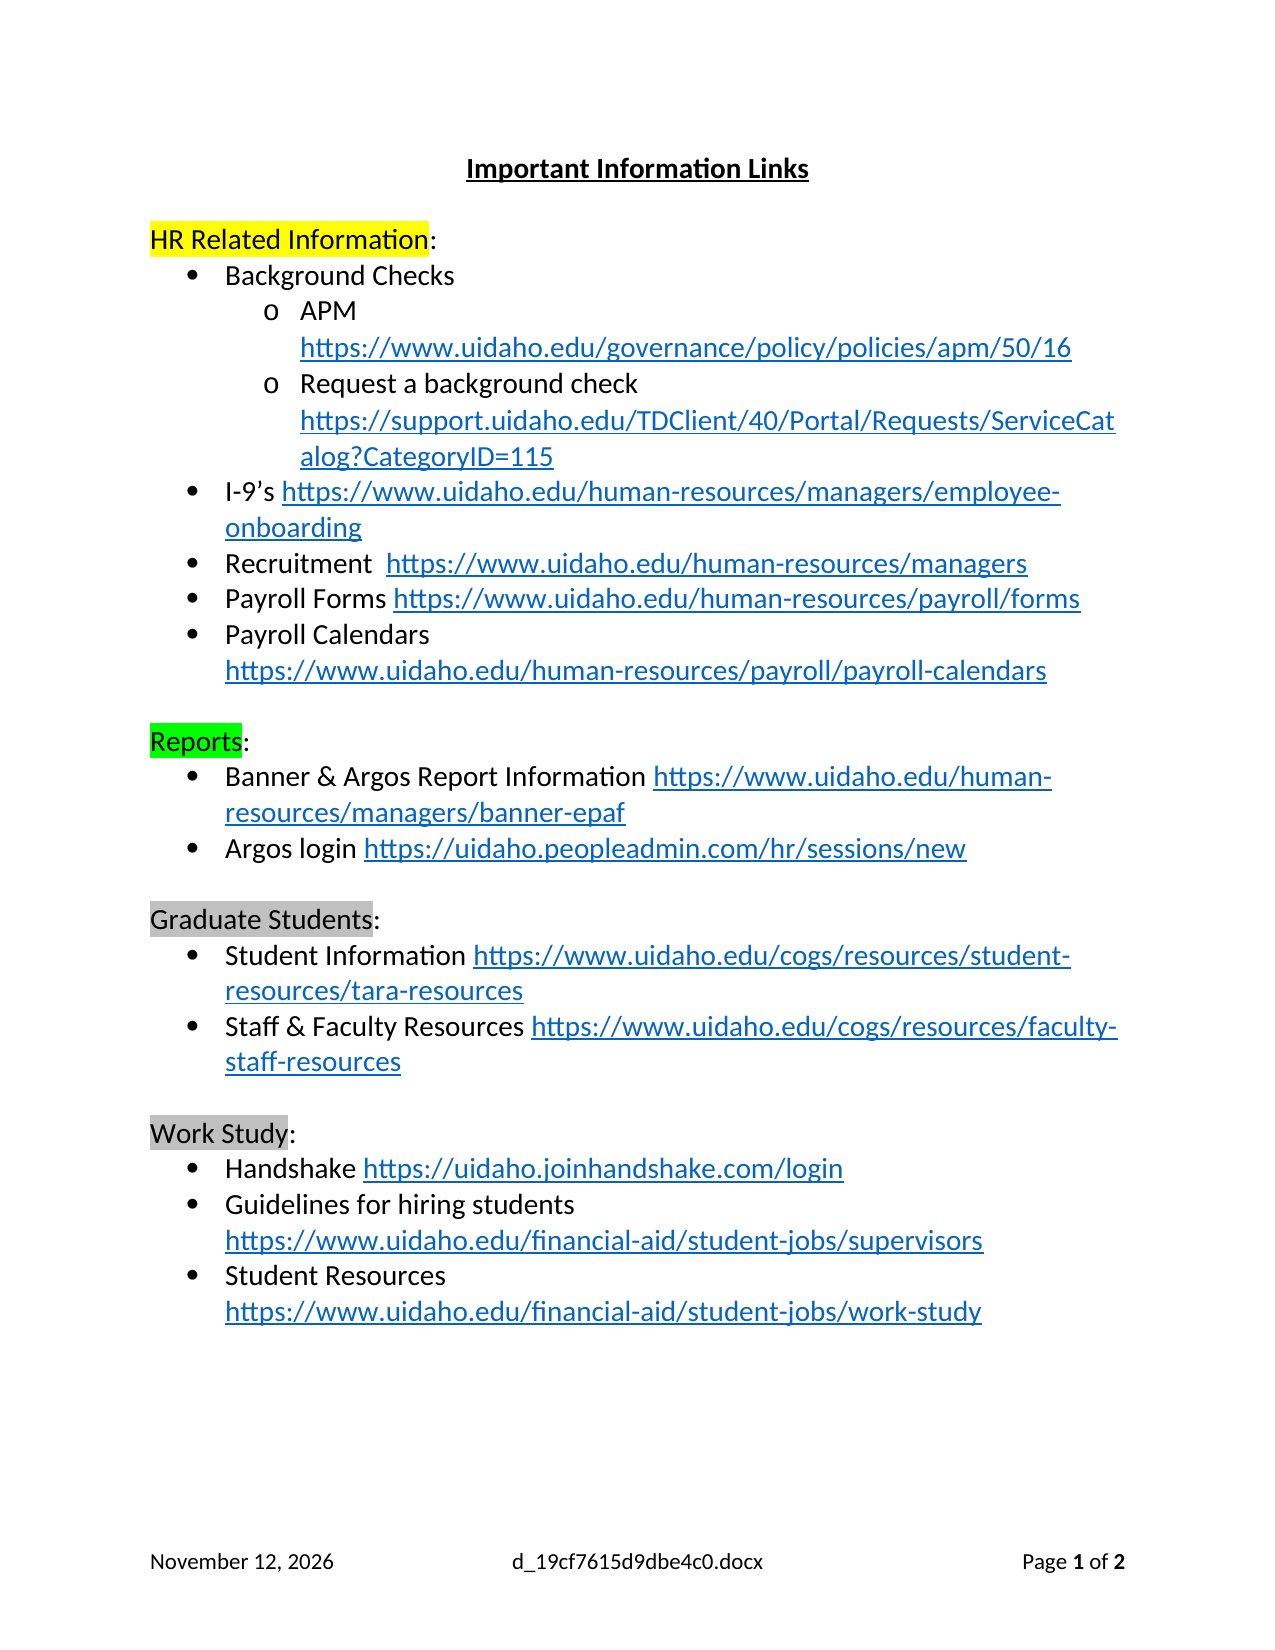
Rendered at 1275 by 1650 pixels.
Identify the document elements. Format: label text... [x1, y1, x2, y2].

list APM https://www.uidaho.edu/governance/policy/policies/apm/50/16 [262, 292, 1125, 365]
list Student Resources https://www.uidaho.edu/financial-aid/student-jobs/work-study [187, 1257, 1125, 1328]
list Request a background check https://support.uidaho.edu/TDClient/40/Portal/Requests/ServiceCatalog?CategoryID=115 [262, 365, 1125, 473]
text Work Study: [288, 1115, 1125, 1150]
text Reports: [242, 723, 1125, 758]
list Banner & Argos Report Information https://www.uidaho.edu/human-resources/managers/banner-epaf [187, 758, 1125, 830]
list Student Information https://www.uidaho.edu/cogs/resources/student-resources/tara-resources [187, 937, 1125, 1008]
list Staff & Faculty Resources https://www.uidaho.edu/cogs/resources/faculty-staff-resources [187, 1008, 1125, 1079]
list Argos login https://uidaho.peopleadmin.com/hr/sessions/new [187, 830, 1125, 865]
text Important Information Links [150, 150, 1125, 186]
list I-9’s https://www.uidaho.edu/human-resources/managers/employee-onboarding [187, 473, 1125, 545]
text Graduate Students: [373, 901, 1125, 937]
list Payroll Forms https://www.uidaho.edu/human-resources/payroll/forms [187, 580, 1125, 616]
text HR Related Information: [429, 221, 1125, 257]
list Payroll Calendars https://www.uidaho.edu/human-resources/payroll/payroll-calendars [187, 616, 1125, 687]
list Handshake https://uidaho.joinhandshake.com/login [187, 1150, 1125, 1186]
list Guidelines for hiring students https://www.uidaho.edu/financial-aid/student-jobs/supervisors [187, 1186, 1125, 1257]
list Background Checks [187, 257, 1125, 292]
list Recruitment https://www.uidaho.edu/human-resources/managers [187, 545, 1125, 580]
